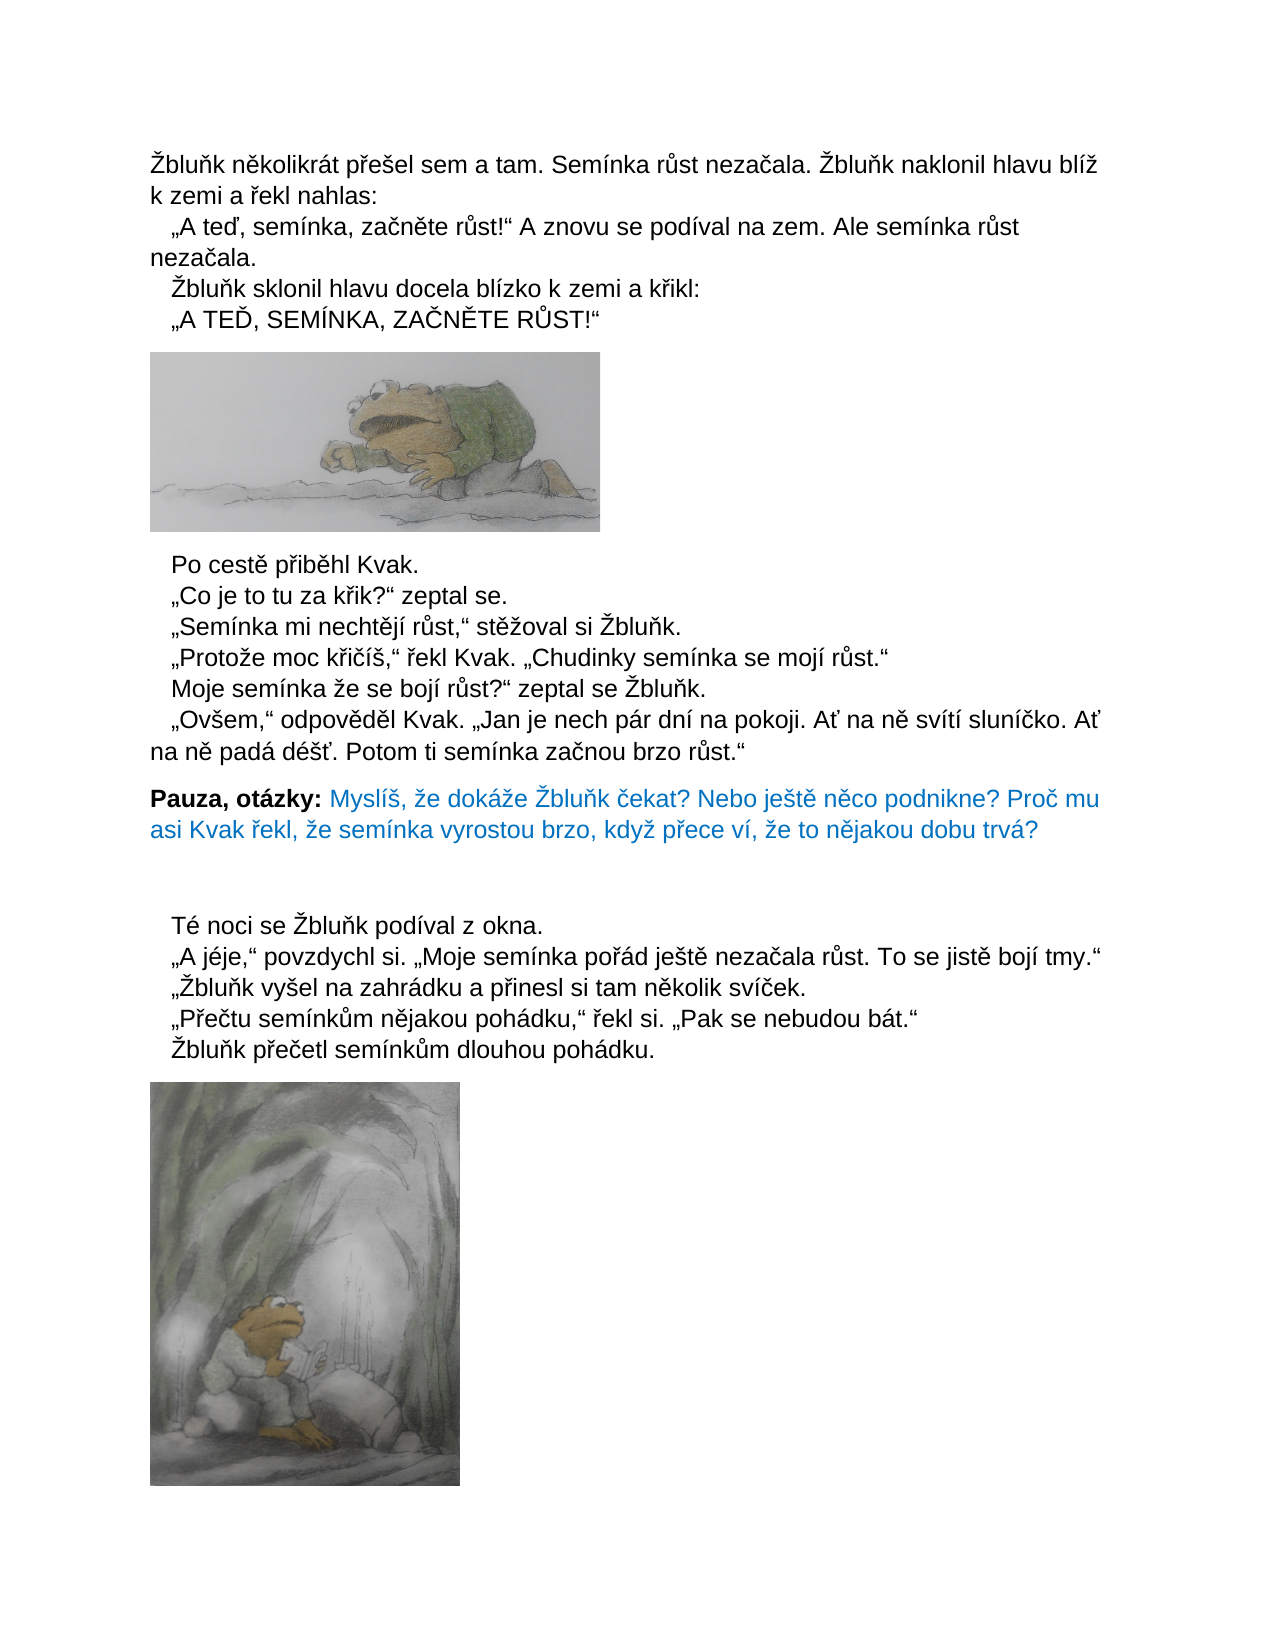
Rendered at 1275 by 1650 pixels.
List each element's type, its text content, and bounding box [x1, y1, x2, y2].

picture [150, 1082, 460, 1486]
picture [150, 352, 600, 532]
text Po cestě přiběhl Kvak. „Co je to tu za křik?“ zeptal se. „Semínka mi nechtějí růst,“ stěžoval si Žbluňk. „Protože moc křičíš,“ řekl Kvak. „Chudinky semínka se mojí růst.“ Moje semínka že se bojí růst?“ zeptal se Žbluňk. „Ovšem,“ odpověděl Kvak. „Jan je nech pár dní na pokoji. Ať na ně svítí sluníčko. Ať na ně padá déšť. Potom ti semínka začnou brzo růst.“ [150, 550, 1125, 765]
text Žbluňk několikrát přešel sem a tam. Semínka růst nezačala. Žbluňk naklonil hlavu blíž k zemi a řekl nahlas: „A teď, semínka, začněte růst!“ A znovu se podíval na zem. Ale semínka růst nezačala. Žbluňk sklonil hlavu docela blízko k zemi a křikl: „A TEĎ, SEMÍNKA, ZAČNĚTE RŮST!“ [150, 150, 1125, 334]
text Pauza, otázky: Myslíš, že dokáže Žbluňk čekat? Nebo ještě něco podnikne? Proč mu asi Kvak řekl, že semínka vyrostou brzo, když přece ví, že to nějakou dobu trvá? [150, 784, 1125, 844]
text Té noci se Žbluňk podíval z okna. „A jéje,“ povzdychl si. „Moje semínka pořád ještě nezačala růst. To se jistě bojí tmy.“ „Žbluňk vyšel na zahrádku a přinesl si tam několik svíček. „Přečtu semínkům nějakou pohádku,“ řekl si. „Pak se nebudou bát.“ Žbluňk přečetl semínkům dlouhou pohádku. [150, 911, 1125, 1064]
